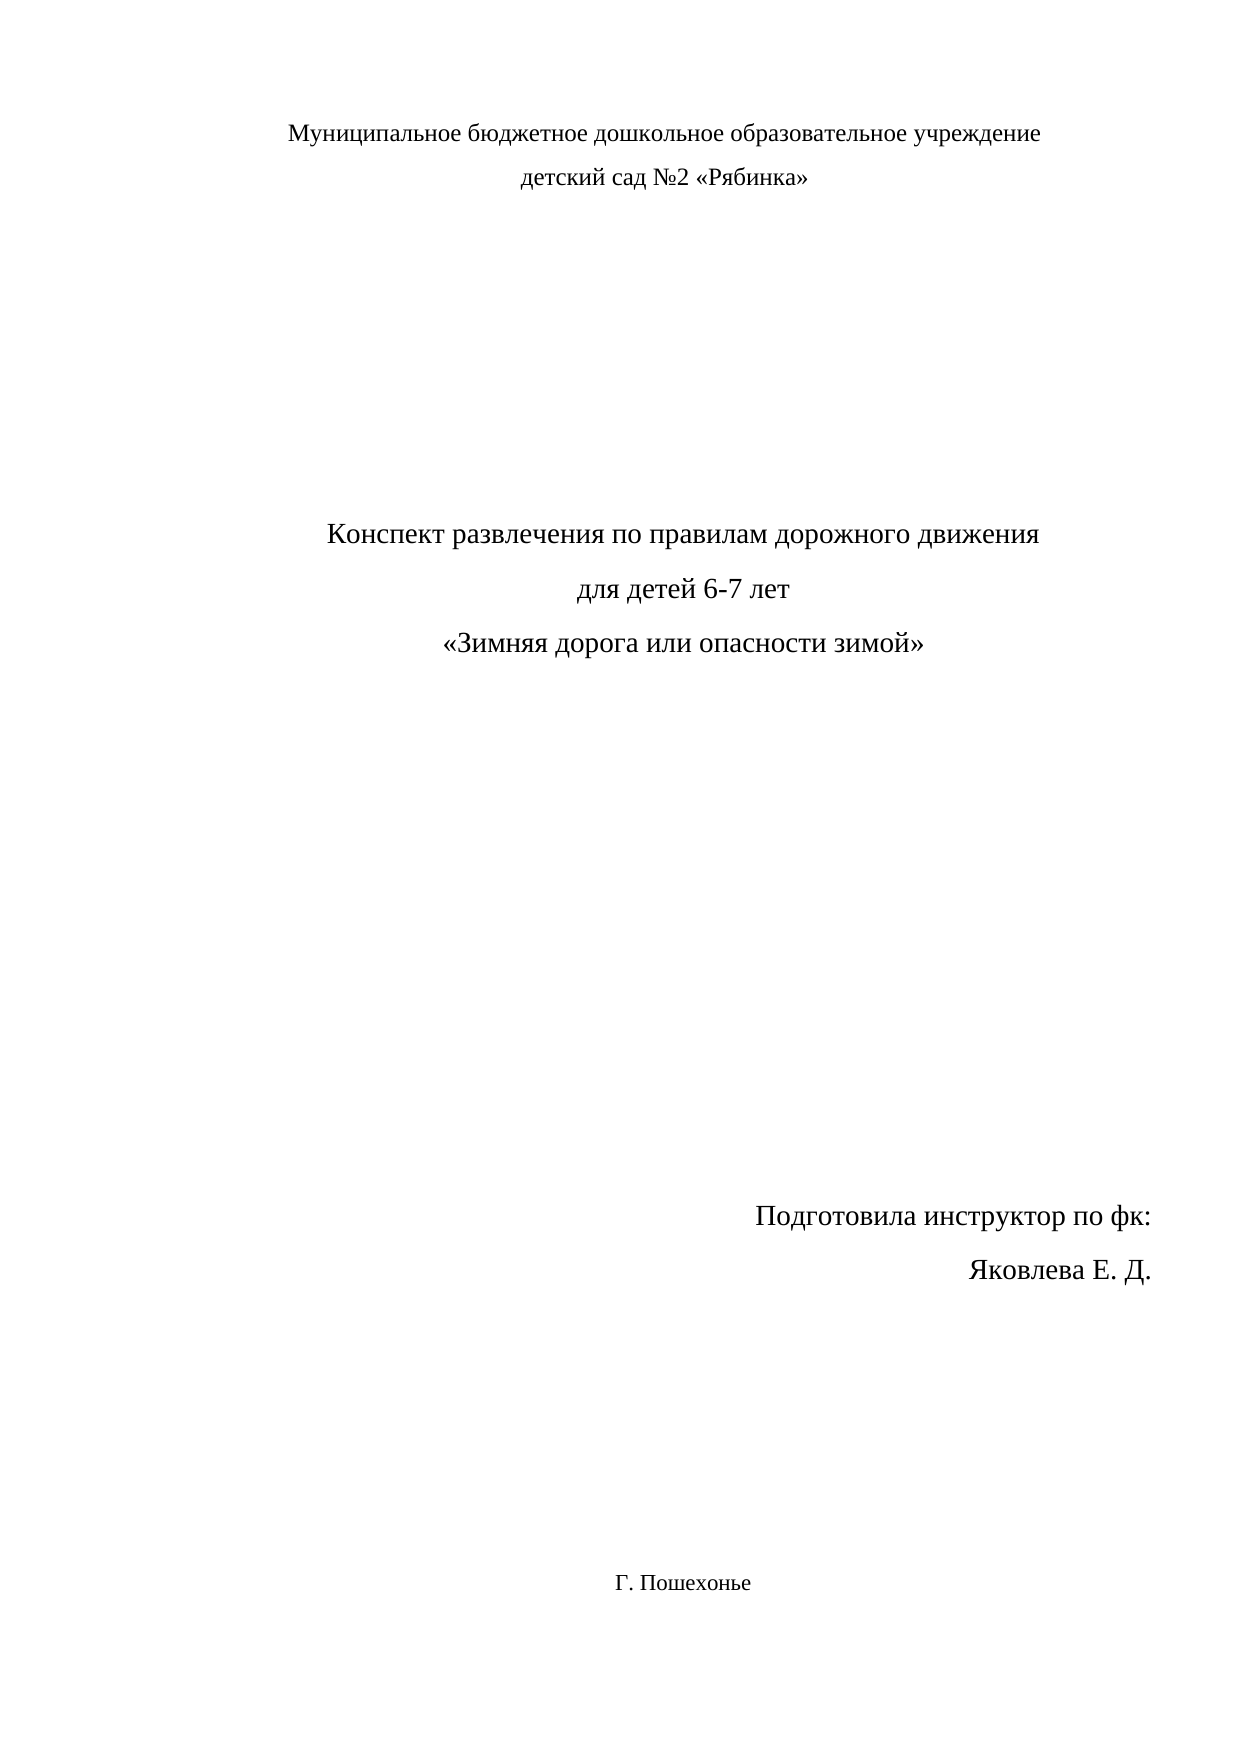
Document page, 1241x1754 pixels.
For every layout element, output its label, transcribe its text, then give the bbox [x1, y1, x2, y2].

text для детей 6-7 лет [215, 571, 1152, 604]
text Подготовила инструктор по фк: [215, 1198, 1152, 1231]
text Яковлева Е. Д. [215, 1252, 1152, 1286]
text «Зимняя дорога или опасности зимой» [215, 625, 1152, 659]
text Конспект развлечения по правилам дорожного движения [215, 516, 1152, 550]
text детский сад №2 «Рябинка» [177, 162, 1152, 191]
text Г. Пошехонье [215, 1569, 1152, 1595]
text Муниципальное бюджетное дошкольное образовательное учреждение [177, 118, 1152, 147]
